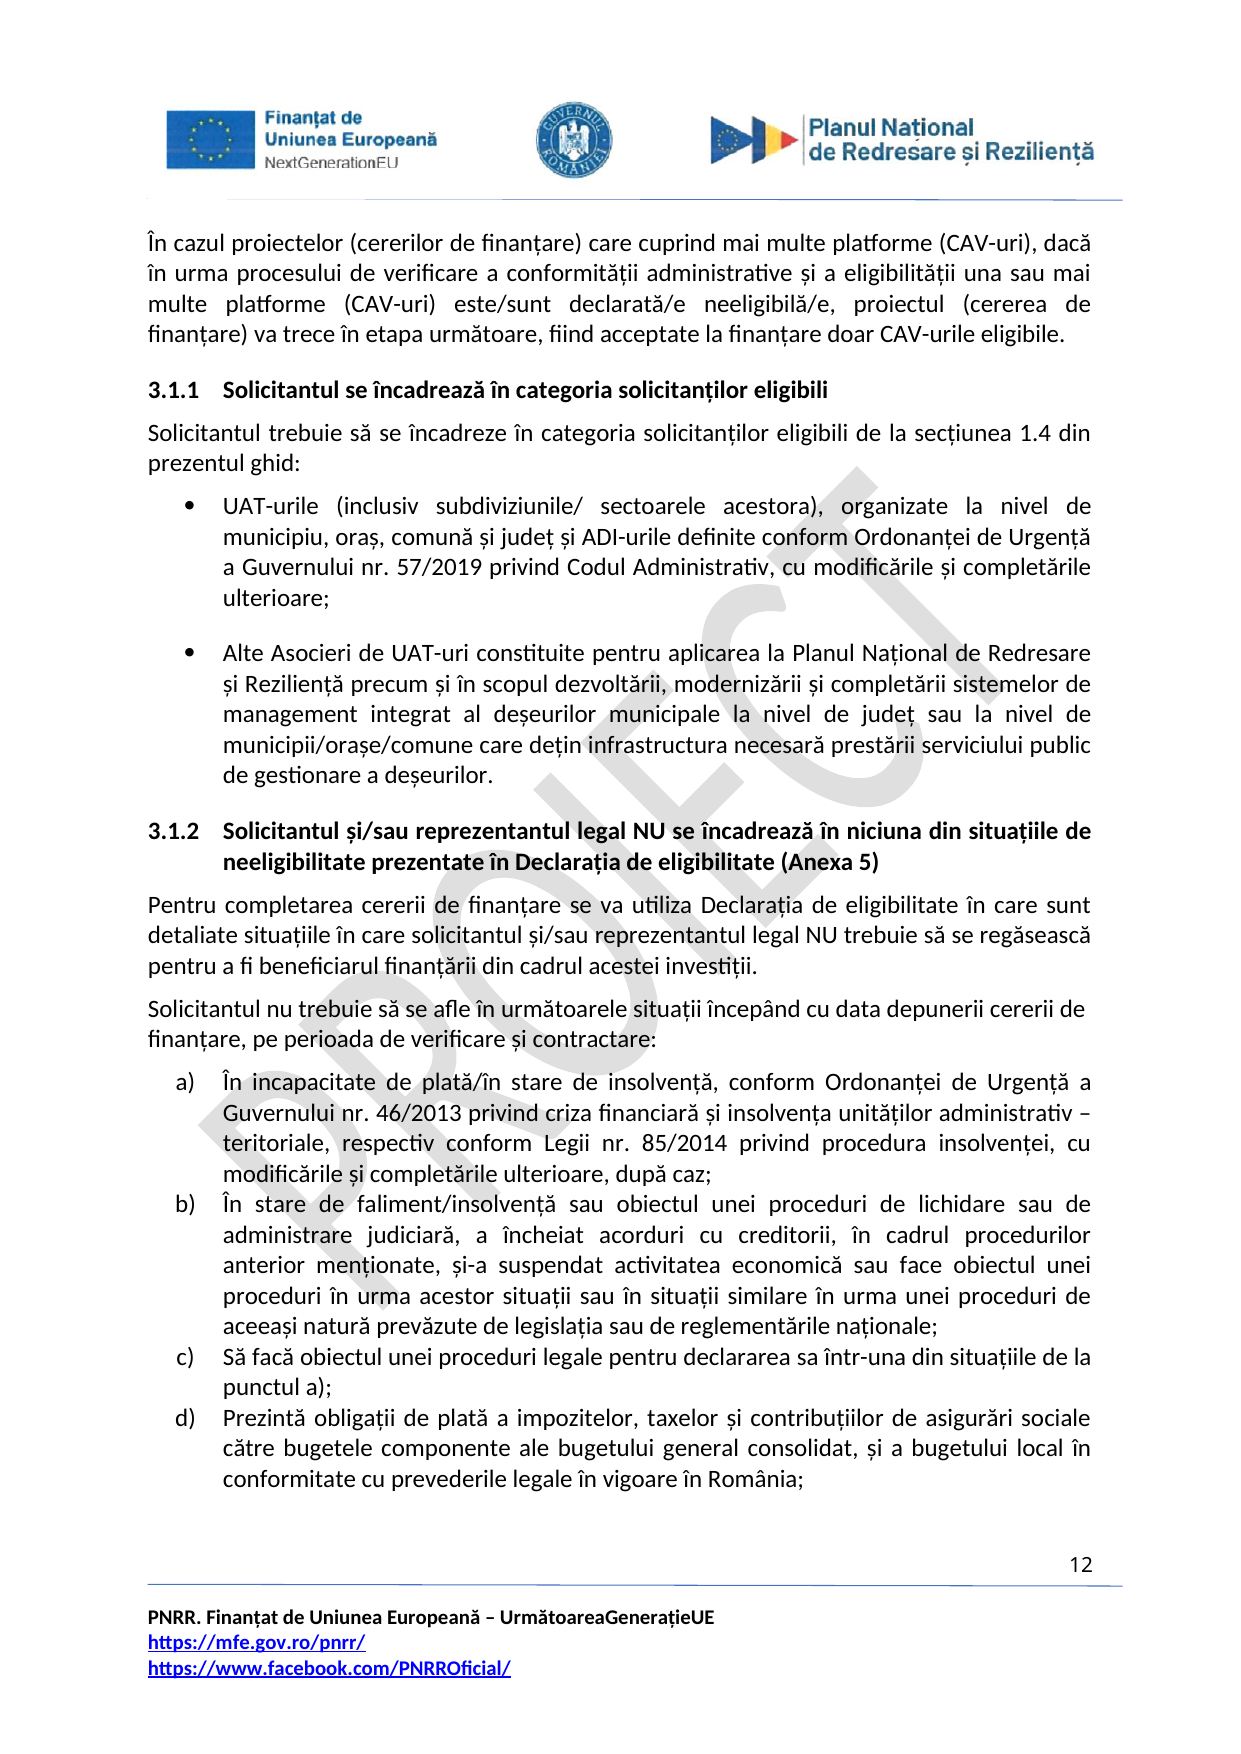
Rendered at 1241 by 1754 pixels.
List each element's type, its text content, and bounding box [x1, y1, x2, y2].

list Să facă obiectul unei proceduri legale pentru declararea sa într-una din situațiile de la punctul a); [185, 1341, 1093, 1402]
list Prezintă obligații de plată a impozitelor, taxelor și contribuțiilor de asigurări sociale către bugetele componente ale bugetului general consolidat, și a bugetului local în conformitate cu prevederile legale în vigoare în România; [185, 1402, 1093, 1494]
picture [147, 73, 1123, 199]
text Solicitantul nu trebuie să se afle în următoarele situații începând cu data depunerii cererii de finanțare, pe perioada de verificare și contractare: [148, 993, 1093, 1054]
subtitle Solicitantul și/sau reprezentantul legal NU se încadrează în niciuna din situațiile de neeligibilitate prezentate în Declarația de eligibilitate (Anexa 5) [148, 815, 1093, 876]
subtitle Solicitantul se încadrează în categoria solicitanților eligibili [148, 374, 1093, 404]
list În stare de faliment/insolvență sau obiectul unei proceduri de lichidare sau de administrare judiciară, a încheiat acorduri cu creditorii, în cadrul procedurilor anterior menționate, și-a suspendat activitatea economică sau face obiectul unei proceduri în urma acestor situații sau în situații similare în urma unei proceduri de aceeași natură prevăzute de legislația sau de reglementările naționale; [185, 1188, 1093, 1341]
text Solicitantul trebuie să se încadreze în categoria solicitanților eligibili de la secțiunea 1.4 din prezentul ghid: [148, 417, 1093, 478]
text Pentru completarea cererii de finanțare se va utiliza Declarația de eligibilitate în care sunt detaliate situațiile în care solicitantul și/sau reprezentantul legal NU trebuie să se regăsească pentru a fi beneficiarul finanțării din cadrul acestei investiții. [148, 889, 1093, 980]
text În cazul proiectelor (cererilor de finanțare) care cuprind mai multe platforme (CAV-uri), dacă în urma procesului de verificare a conformității administrative și a eligibilității una sau mai multe platforme (CAV-uri) este/sunt declarată/e neeligibilă/e, proiectul (cererea de finanțare) va trece în etapa următoare, fiind acceptate la finanțare doar CAV-urile eligibile. [148, 227, 1093, 349]
list Alte Asocieri de UAT-uri constituite pentru aplicarea la Planul Național de Redresare și Reziliență precum și în scopul dezvoltării, modernizării și completării sistemelor de management integrat al deșeurilor municipale la nivel de județ sau la nivel de municipii/orașe/comune care dețin infrastructura necesară prestării serviciului public de gestionare a deșeurilor. [185, 638, 1093, 790]
list UAT-urile (inclusiv subdiviziunile/ sectoarele acestora), organizate la nivel de municipiu, oraș, comună și județ și ADI-urile definite conform Ordonanței de Urgență a Guvernului nr. 57/2019 privind Codul Administrativ, cu modificările și completările ulterioare; [185, 491, 1093, 613]
list În incapacitate de plată/în stare de insolvență, conform Ordonanței de Urgență a Guvernului nr. 46/2013 privind criza financiară și insolvența unităților administrativ – teritoriale, respectiv conform Legii nr. 85/2014 privind procedura insolvenței, cu modificările și completările ulterioare, după caz; [185, 1066, 1093, 1188]
